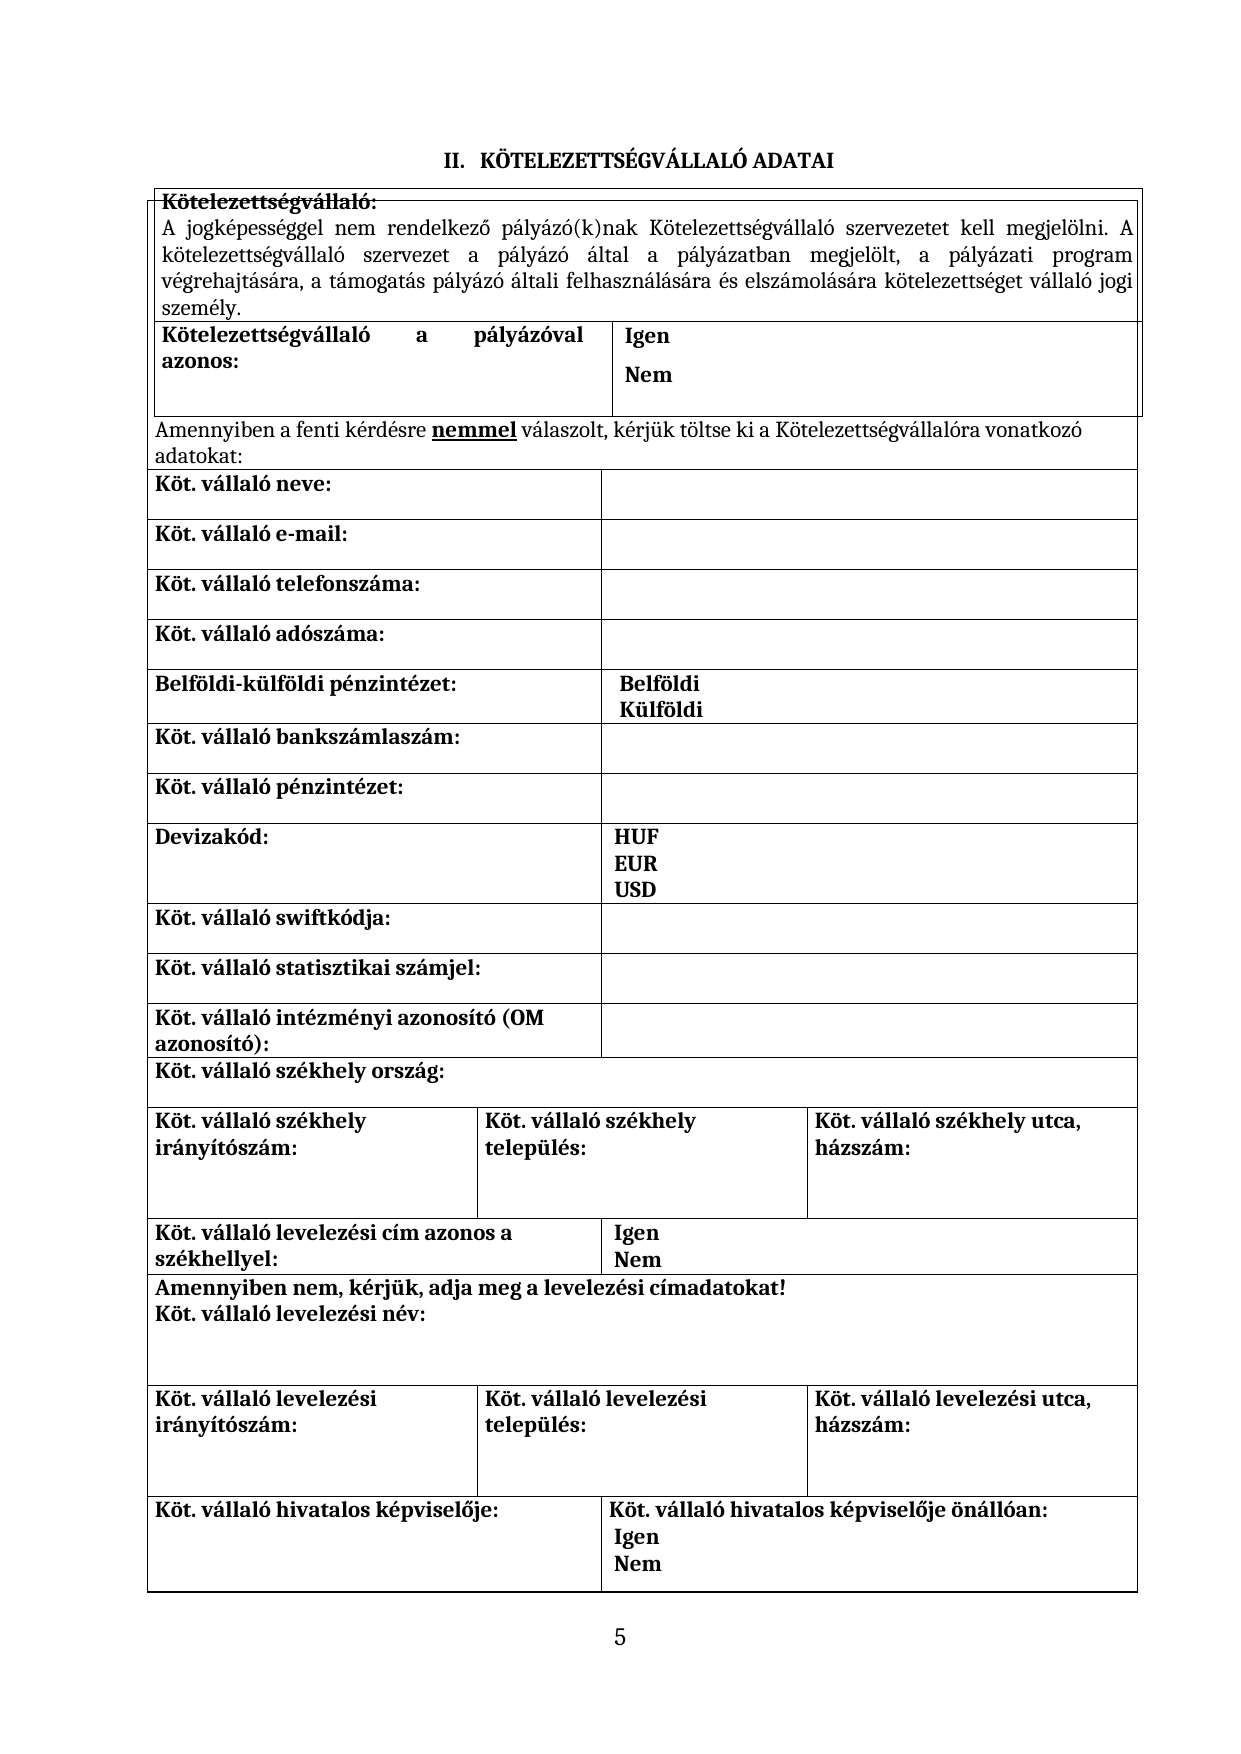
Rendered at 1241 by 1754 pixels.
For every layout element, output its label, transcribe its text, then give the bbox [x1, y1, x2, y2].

table_cell [602, 470, 1137, 519]
table_cell Köt. vállaló pénzintézet: [148, 774, 601, 823]
table_cell ⁭ Igen ⁭ Nem [613, 322, 1142, 416]
table_cell ⁭ Belföldi ⁭ Külföldi [602, 670, 1137, 723]
list KÖTELEZETTSÉGVÁLLALÓ ADATAI [148, 148, 1093, 174]
table_cell [602, 1004, 1137, 1057]
table_cell [602, 520, 1137, 569]
table_cell Köt. vállaló székhely ország: [148, 1058, 1137, 1107]
table_cell [602, 620, 1137, 669]
table_cell [602, 904, 1137, 953]
table_cell Köt. vállaló hivatalos képviselője önállóan: ⁭ Igen ⁭ Nem [602, 1497, 1137, 1591]
table_cell Belföldi-külföldi pénzintézet: [148, 670, 601, 723]
table_cell Köt. vállaló székhely település: [478, 1108, 807, 1218]
table_cell [602, 570, 1137, 619]
table_cell Köt. vállaló székhely utca, házszám: [808, 1108, 1137, 1218]
table_cell Devizakód: [148, 824, 601, 903]
table_cell Köt. vállaló hivatalos képviselője: [148, 1497, 601, 1591]
table_cell Köt. vállaló neve: [148, 470, 601, 519]
table_cell Köt. vállaló levelezési irányítószám: [148, 1386, 477, 1496]
table_cell ⁭ HUF ⁭ EUR ⁭ USD [602, 824, 1137, 903]
table_cell Köt. vállaló e-mail: [148, 520, 601, 569]
table_cell Köt. vállaló székhely irányítószám: [148, 1108, 477, 1218]
table_cell Köt. vállaló statisztikai számjel: [148, 954, 601, 1003]
table_cell Amennyiben nem, kérjük, adja meg a levelezési címadatokat! Köt. vállaló levelezési név: [148, 1275, 1137, 1385]
table_cell Köt. vállaló intézményi azonosító (OM azonosító): [148, 1004, 601, 1057]
table_cell Köt. vállaló swiftkódja: [148, 904, 601, 953]
table_cell Köt. vállaló adószáma: [148, 620, 601, 669]
table_cell [602, 954, 1137, 1003]
table_cell Köt. vállaló bankszámlaszám: [148, 724, 601, 773]
table_cell ⁭ Igen ⁭ Nem [602, 1219, 1137, 1273]
table_cell [602, 774, 1137, 823]
table_cell Köt. vállaló levelezési cím azonos a székhellyel: [148, 1219, 601, 1273]
table_cell Köt. vállaló telefonszáma: [148, 570, 601, 619]
table_header Kötelezettségvállaló: A jogképességgel nem rendelkező pályázó(k)nak Kötelezettségvállaló szervezetet kell megjelölni. A kötelezettségvállaló szervezet a pályázó által a pályázatban megjelölt, a pályázati program végrehajtására, a támogatás pályázó általi felhasználására és elszámolására kötelezettséget vállaló jogi személy. [155, 189, 1142, 321]
table_cell [602, 724, 1137, 773]
table_header Amennyiben a fenti kérdésre nemmel válaszolt, kérjük töltse ki a Kötelezettségvállalóra vonatkozó adatokat: [148, 201, 1137, 469]
table_cell Köt. vállaló levelezési település: [478, 1386, 807, 1496]
table_cell Köt. vállaló levelezési utca, házszám: [808, 1386, 1137, 1496]
table_cell Kötelezettségvállaló a pályázóval azonos: [155, 322, 612, 416]
